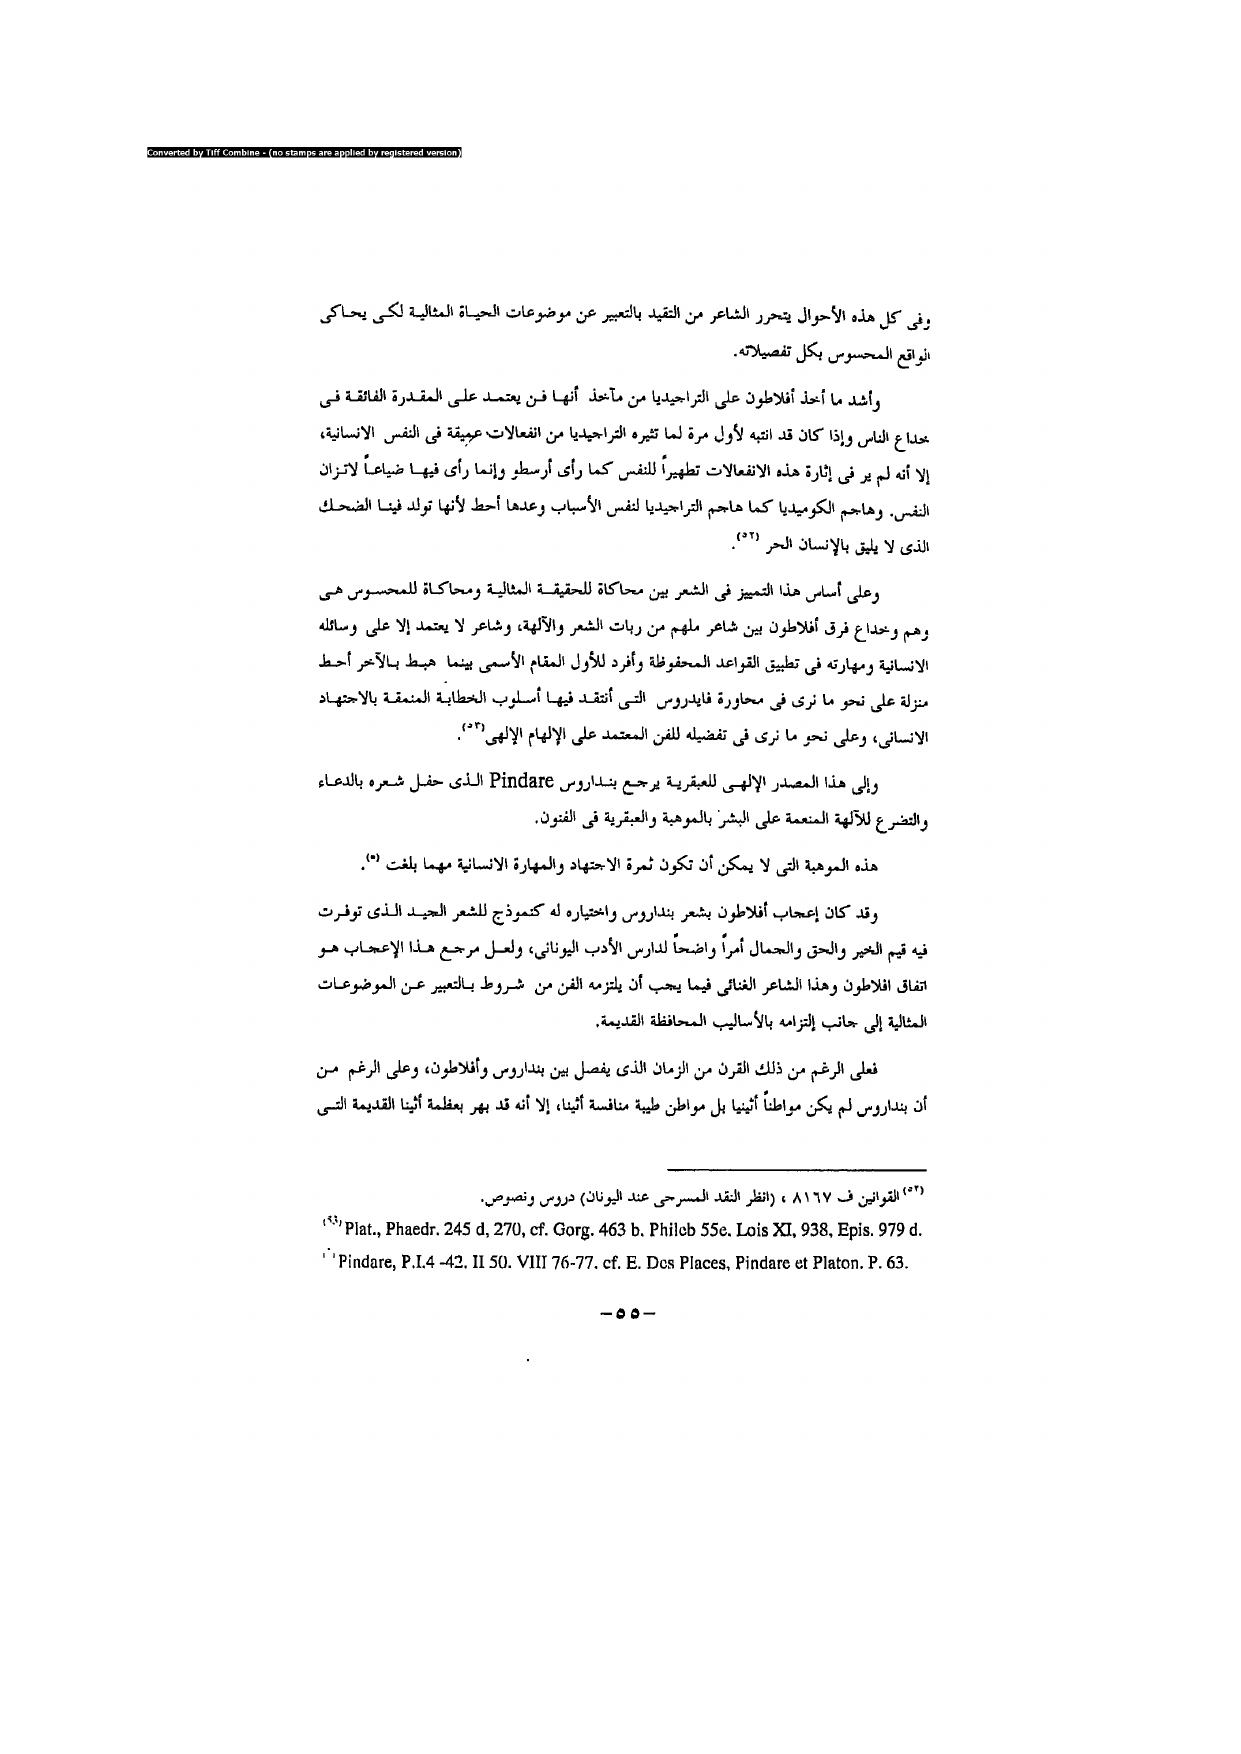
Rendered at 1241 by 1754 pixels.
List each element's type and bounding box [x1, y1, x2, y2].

picture [147, 147, 1093, 1481]
